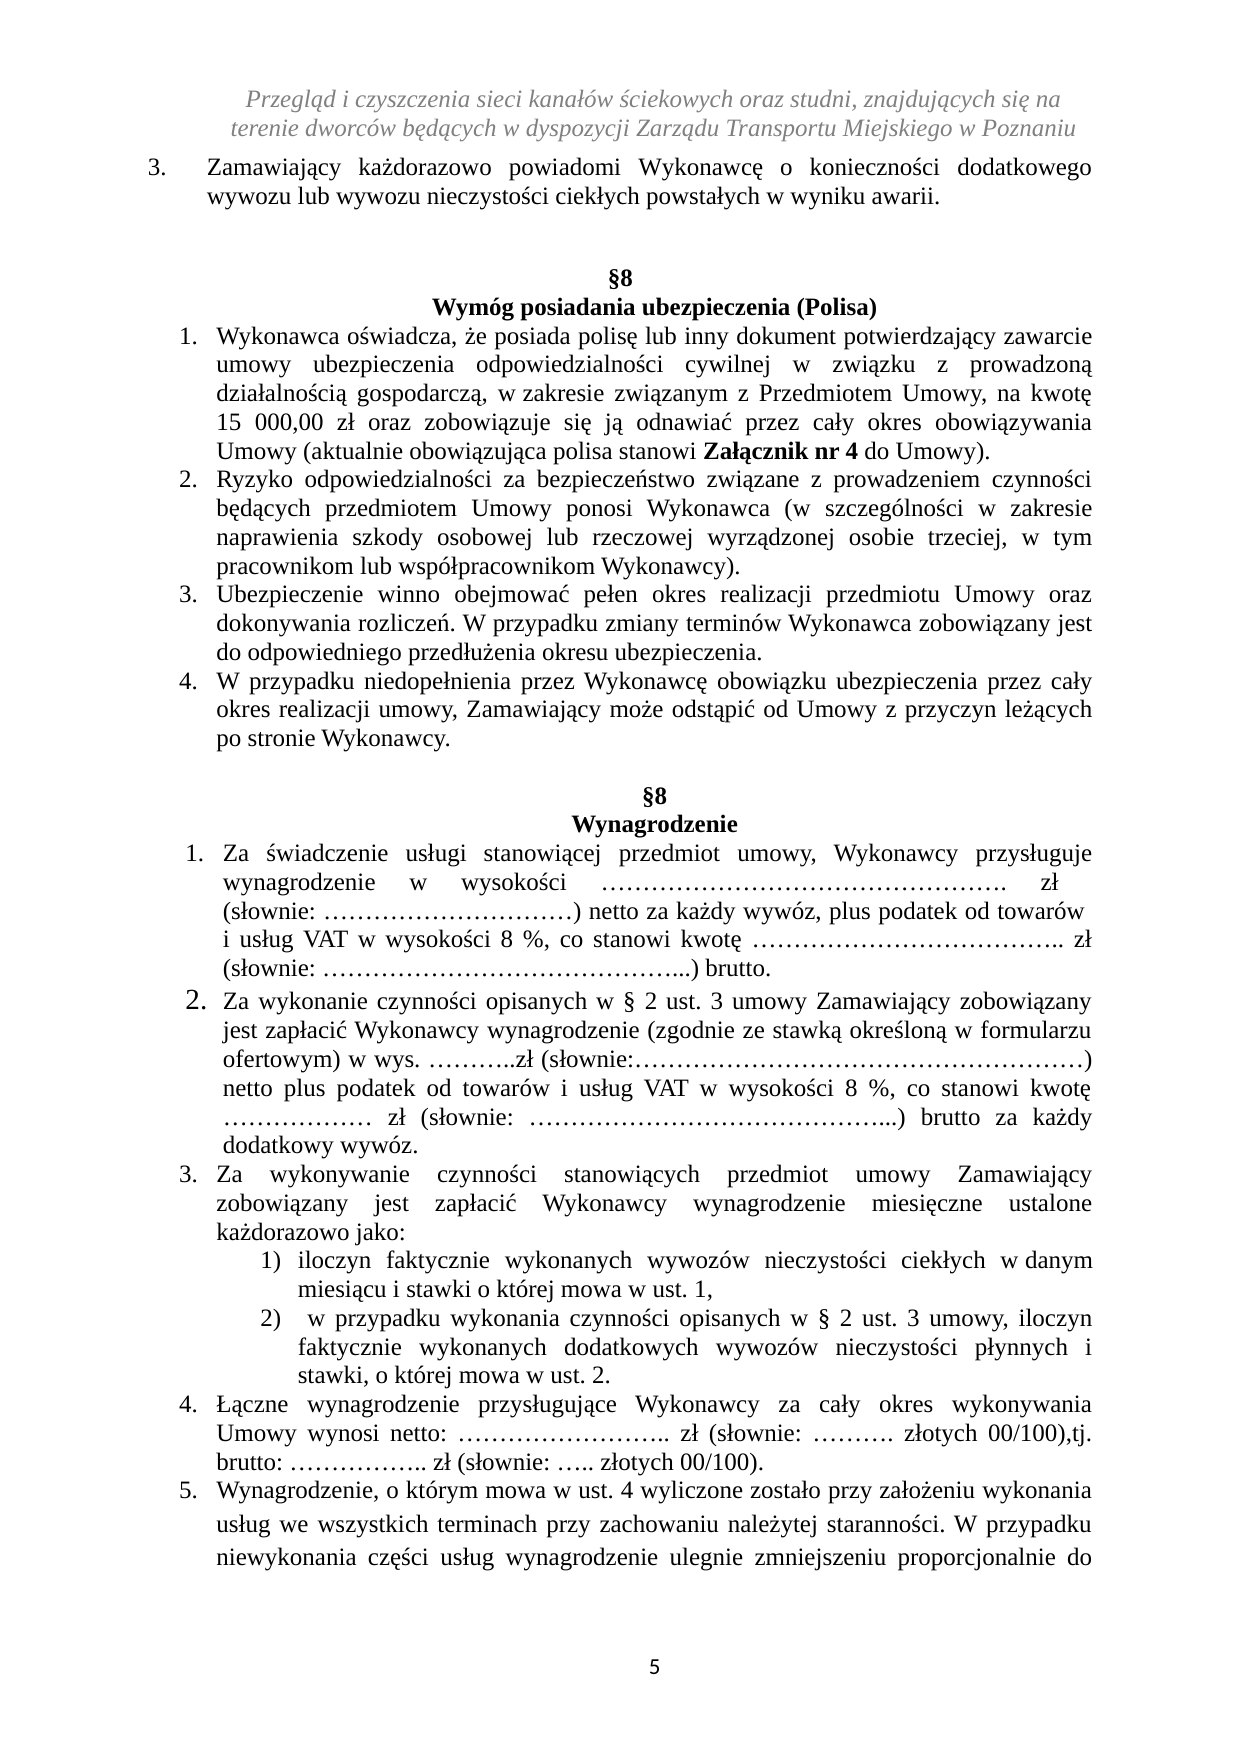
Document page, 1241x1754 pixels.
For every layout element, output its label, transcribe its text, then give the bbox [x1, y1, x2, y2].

list Za świadczenie usługi stanowiącej przedmiot umowy, Wykonawcy przysługuje wynagrodzenie w wysokości …………………………………………. zł (słownie: …………………………) netto za każdy wywóz, plus podatek od towarów i usług VAT w wysokości 8 %, co stanowi kwotę ……………………………….. zł (słownie: ……………………………………...) brutto. [185, 838, 1093, 982]
list W przypadku niedopełnienia przez Wykonawcę obowiązku ubezpieczenia przez cały okres realizacji umowy, Zamawiający może odstąpić od Umowy z przyczyn leżących po stronie Wykonawcy. [179, 666, 1093, 752]
text §8 [216, 781, 1093, 809]
text Wymóg posiadania ubezpieczenia (Polisa) [216, 292, 1093, 321]
list Wykonawca oświadcza, że posiada polisę lub inny dokument potwierdzający zawarcie umowy ubezpieczenia odpowiedzialności cywilnej w związku z prowadzoną działalnością gospodarczą, w zakresie związanym z Przedmiotem Umowy, na kwotę 15 000,00 zł oraz zobowiązuje się ją odnawiać przez cały okres obowiązywania Umowy (aktualnie obowiązująca polisa stanowi Załącznik nr 4 do Umowy). [179, 321, 1093, 464]
list iloczyn faktycznie wykonanych wywozów nieczystości ciekłych w danym miesiącu i stawki o której mowa w ust. 1, [260, 1246, 1093, 1303]
list Za wykonanie czynności opisanych w § 2 ust. 3 umowy Zamawiający zobowiązany jest zapłacić Wykonawcy wynagrodzenie (zgodnie ze stawką określoną w formularzu ofertowym) w wys. ………..zł (słownie:………………………………………………) netto plus podatek od towarów i usług VAT w wysokości 8 %, co stanowi kwotę ……………… zł (słownie: ……………………………………...) brutto za każdy dodatkowy wywóz. [185, 982, 1093, 1159]
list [179, 1476, 1093, 1570]
list Ubezpieczenie winno obejmować pełen okres realizacji przedmiotu Umowy oraz dokonywania rozliczeń. W przypadku zmiany terminów Wykonawca zobowiązany jest do odpowiedniego przedłużenia okresu ubezpieczenia. [179, 579, 1093, 666]
list w przypadku wykonania czynności opisanych w § 2 ust. 3 umowy, iloczyn faktycznie wykonanych dodatkowych wywozów nieczystości płynnych i stawki, o której mowa w ust. 2. [260, 1303, 1093, 1389]
list Łączne wynagrodzenie przysługujące Wykonawcy za cały okres wykonywania Umowy wynosi netto: …………………….. zł (słownie: ………. złotych 00/100),tj. brutto: …………….. zł (słownie: ….. złotych 00/100). [179, 1389, 1093, 1476]
text §8 [148, 263, 1093, 292]
text Wynagrodzenie [216, 809, 1093, 838]
list Za wykonywanie czynności stanowiących przedmiot umowy Zamawiający zobowiązany jest zapłacić Wykonawcy wynagrodzenie miesięczne ustalone każdorazowo jako: [179, 1159, 1093, 1246]
list Ryzyko odpowiedzialności za bezpieczeństwo związane z prowadzeniem czynności będących przedmiotem Umowy ponosi Wykonawca (w szczególności w zakresie naprawienia szkody osobowej lub rzeczowej wyrządzonej osobie trzeciej, w tym pracownikom lub współpracownikom Wykonawcy). [179, 464, 1093, 579]
list Zamawiający każdorazowo powiadomi Wykonawcę o konieczności dodatkowego wywozu lub wywozu nieczystości ciekłych powstałych w wyniku awarii. [148, 152, 1093, 209]
